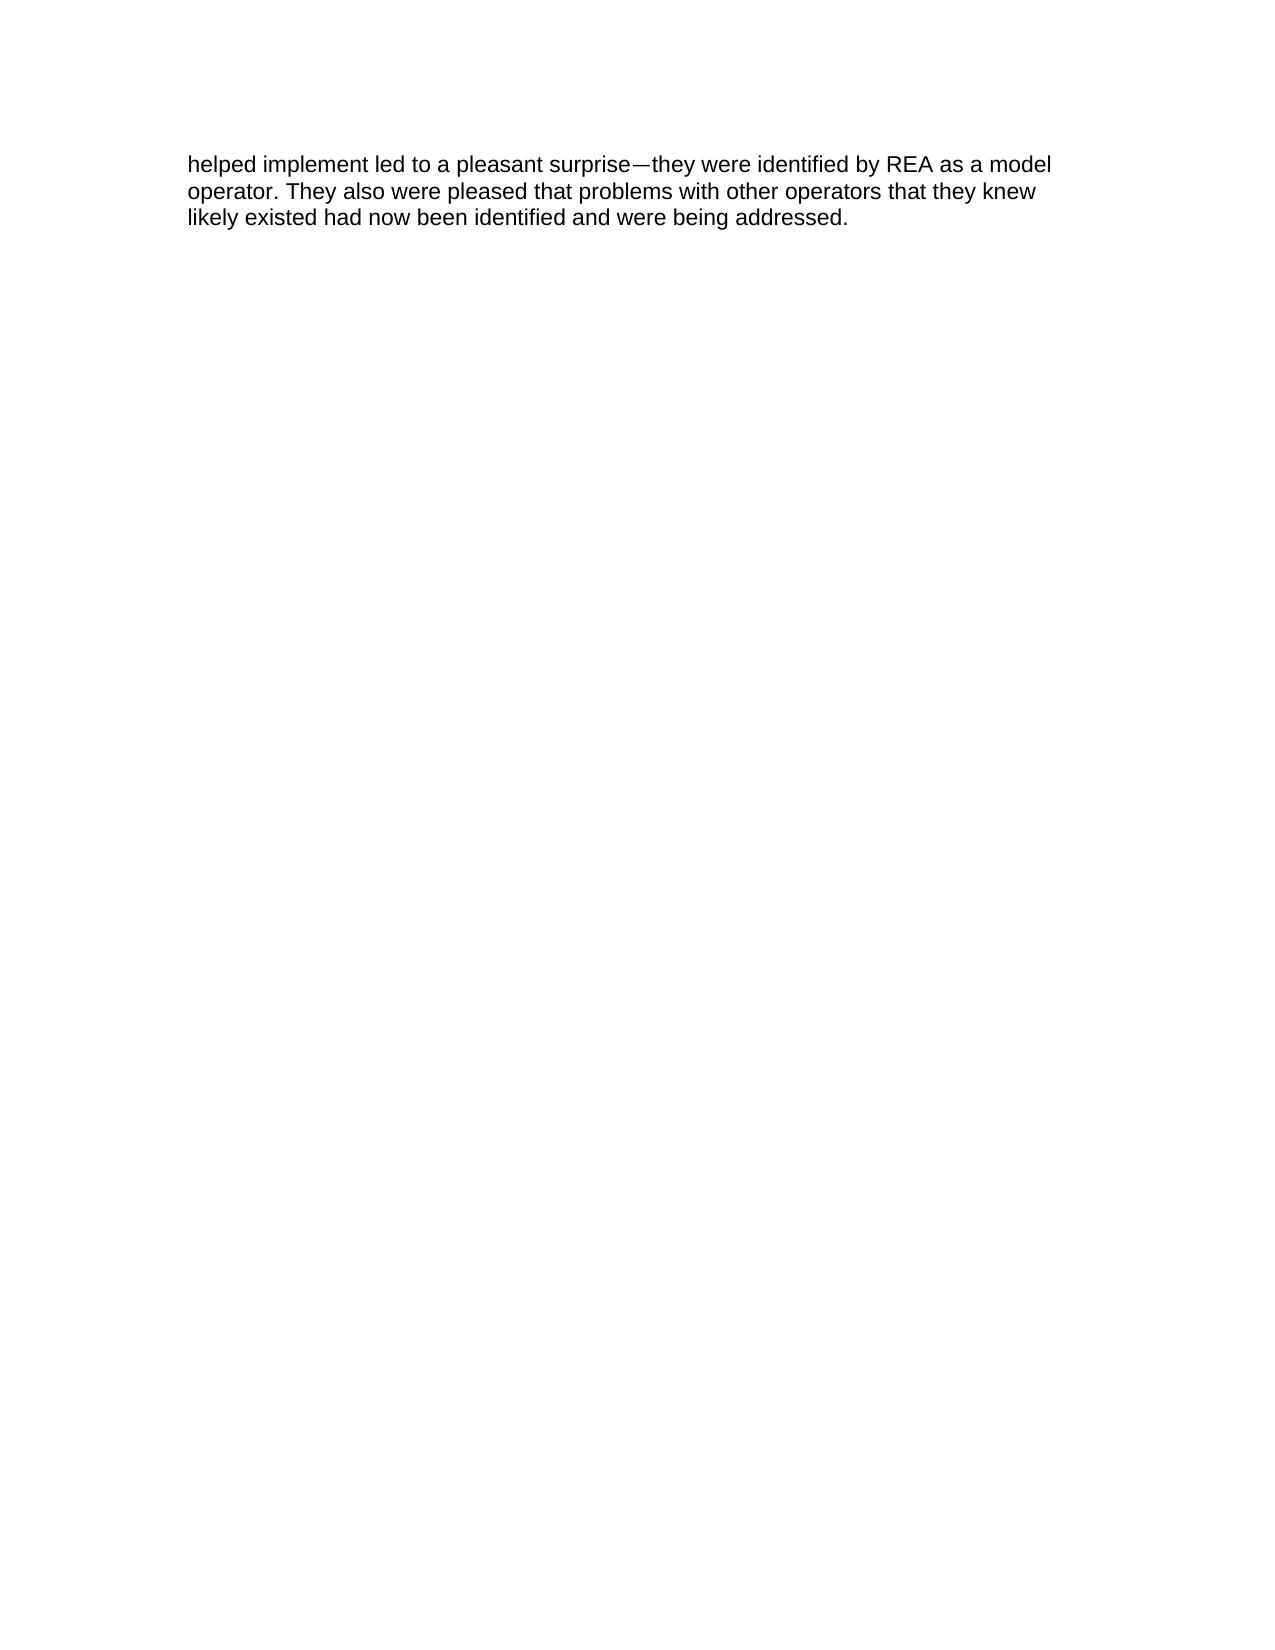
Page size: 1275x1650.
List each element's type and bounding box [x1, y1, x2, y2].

text [187, 150, 1087, 231]
